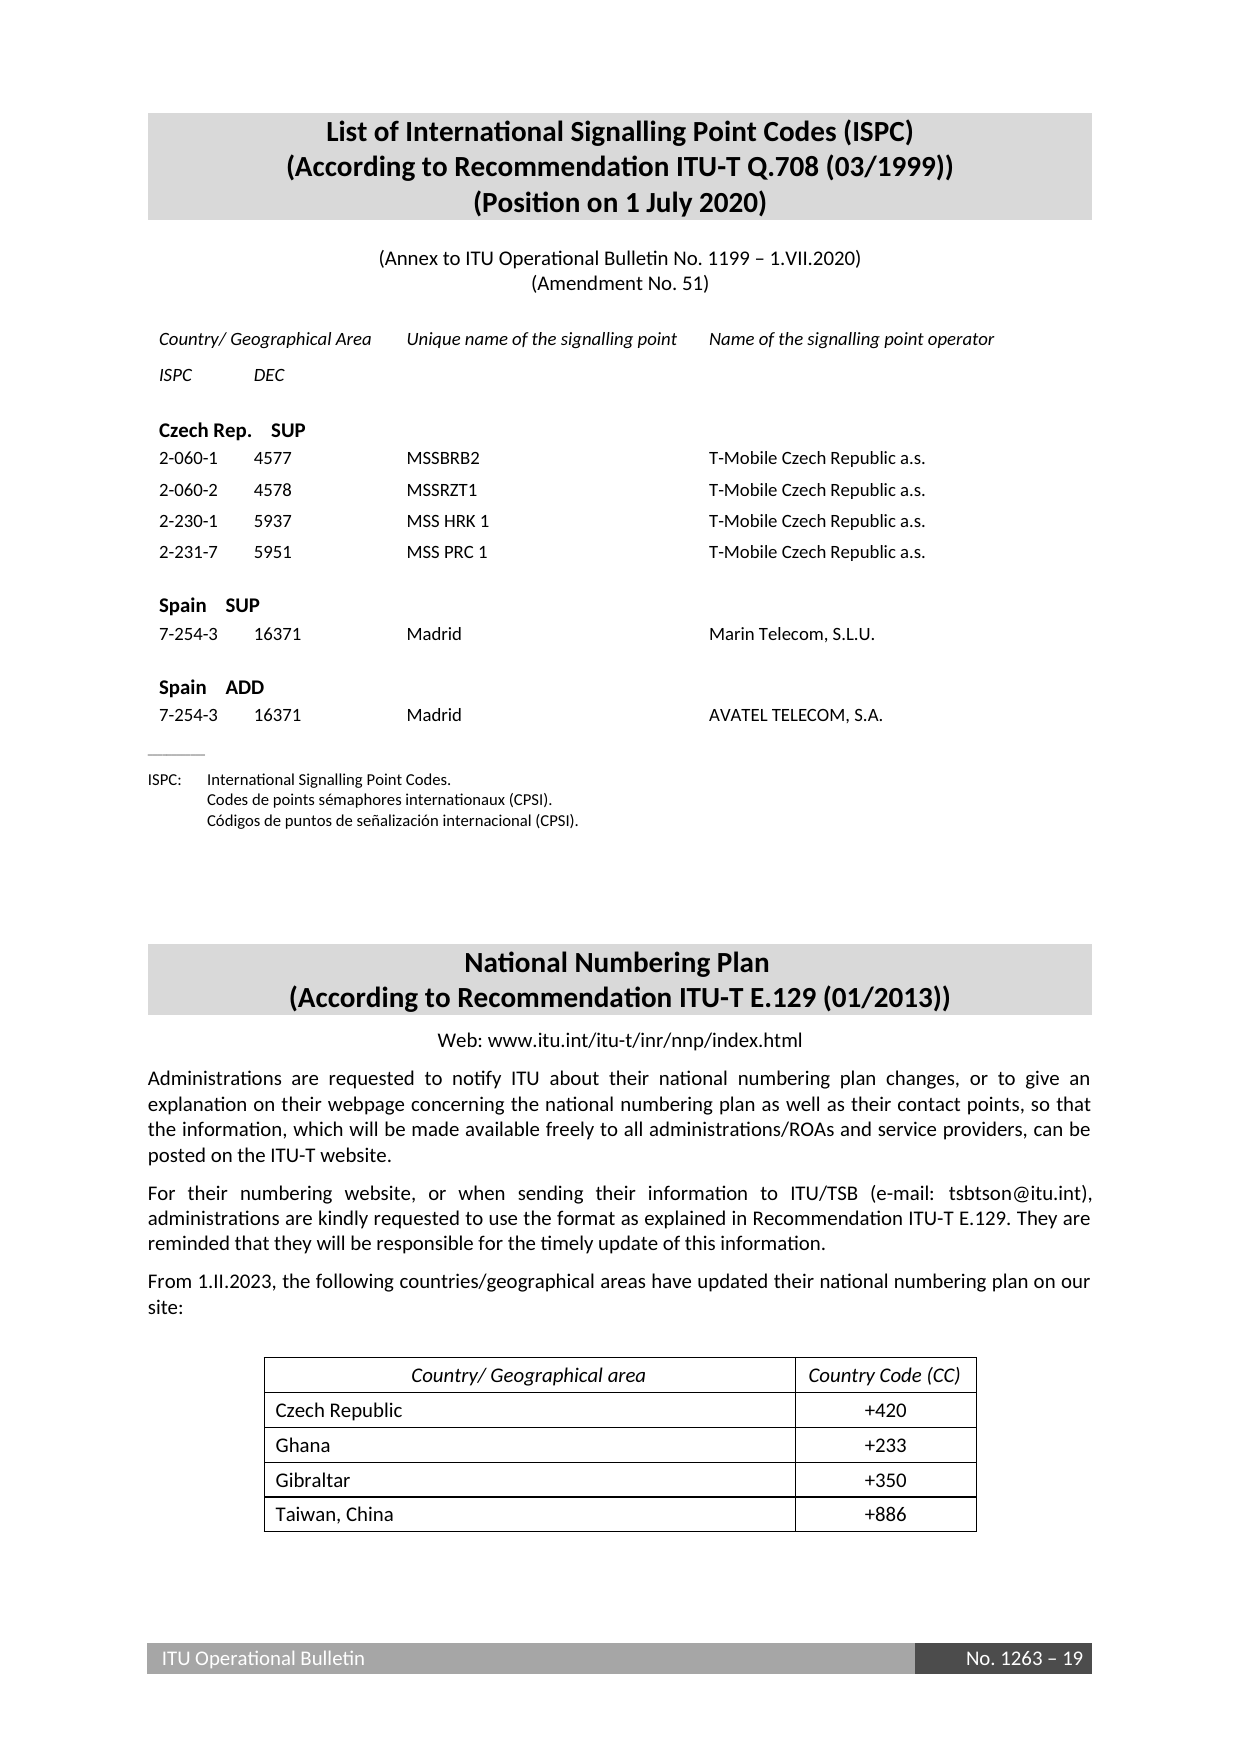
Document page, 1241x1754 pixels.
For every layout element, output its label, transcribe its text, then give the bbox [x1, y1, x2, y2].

subtitle (Annex to ITU Operational Bulletin No. 1199 – 1.VII.2020) (Amendment No. 51) [148, 245, 1092, 296]
table_cell AVATEL TELECOM, S.A. [698, 699, 1115, 731]
text National Numbering Plan (According to Recommendation ITU-T E.129 (01/2013)) [148, 944, 1092, 1015]
text ISPC: International Signalling Point Codes. [148, 769, 1092, 789]
table_cell DEC [243, 356, 395, 392]
table_cell +233 [796, 1428, 976, 1462]
table_cell ISPC [148, 356, 242, 392]
table_header Unique name of the signalling point [395, 321, 698, 392]
table_cell Czech Republic [265, 1393, 795, 1427]
table_cell 2-060-2 [148, 474, 242, 505]
table_cell T-Mobile Czech Republic a.s. [698, 442, 1115, 473]
table_cell T-Mobile Czech Republic a.s. [698, 474, 1115, 505]
table_cell 7-254-3 [148, 699, 242, 731]
table_cell T-Mobile Czech Republic a.s. [698, 505, 1115, 536]
table_cell MSSBRB2 [395, 442, 698, 473]
table_cell 5951 [243, 536, 395, 567]
table_cell 4577 [243, 442, 395, 473]
table_cell Gibraltar [265, 1463, 795, 1496]
table_cell 2-231-7 [148, 536, 242, 567]
table_cell MSSRZT1 [395, 474, 698, 505]
table_cell +420 [796, 1393, 976, 1427]
table_cell Madrid [395, 618, 698, 649]
table_cell 7-254-3 [148, 618, 242, 649]
table_cell Marin Telecom, S.L.U. [698, 618, 1115, 649]
table_cell Czech Rep. SUP [148, 392, 1115, 442]
text ____________ [148, 745, 1092, 765]
text Administrations are requested to notify ITU about their national numbering plan changes, or to give an explanation on their webpage concerning the national numbering plan as well as their contact points, so that the information, which will be made available freely to all administrations/ROAs and service providers, can be posted on the ITU-T website. [148, 1066, 1092, 1167]
text From 1.II.2023, the following countries/geographical areas have updated their national numbering plan on our site: [148, 1268, 1092, 1319]
table_cell 4578 [243, 474, 395, 505]
table_cell 16371 [243, 618, 395, 649]
table_cell Spain SUP [148, 567, 1115, 618]
table_cell 2-230-1 [148, 505, 242, 536]
table_cell +886 [796, 1498, 976, 1531]
table_cell Madrid [395, 699, 698, 731]
table_header Country/ Geographical area [265, 1358, 795, 1392]
table_cell MSS PRC 1 [395, 536, 698, 567]
table_cell MSS HRK 1 [395, 505, 698, 536]
table_cell 2-060-1 [148, 442, 242, 473]
text Códigos de puntos de señalización internacional (CPSI). [148, 810, 1092, 830]
table_cell 5937 [243, 505, 395, 536]
text Web: www.itu.int/itu-t/inr/nnp/index.html [148, 1028, 1092, 1053]
text Codes de points sémaphores internationaux (CPSI). [148, 789, 1092, 810]
table_cell T-Mobile Czech Republic a.s. [698, 536, 1115, 567]
table_cell +350 [796, 1463, 976, 1496]
subtitle List of International Signalling Point Codes (ISPC) (According to Recommendation ITU-T Q.708 (03/1999)) (Position on 1 July 2020) [148, 113, 1092, 220]
table_header Name of the signalling point operator [698, 321, 1115, 392]
table_header Country/ Geographical Area [148, 321, 395, 356]
table_cell Spain ADD [148, 649, 1115, 699]
table_cell 16371 [243, 699, 395, 731]
table_cell Ghana [265, 1428, 795, 1462]
text For their numbering website, or when sending their information to ITU/TSB (e-mail: tsbtson@itu.int), administrations are kindly requested to use the format as explained in Recommendation ITU-T E.129. They are reminded that they will be responsible for the timely update of this information. [148, 1180, 1092, 1256]
table_header Country Code (CC) [796, 1358, 976, 1392]
table_cell Taiwan, China [265, 1498, 795, 1531]
